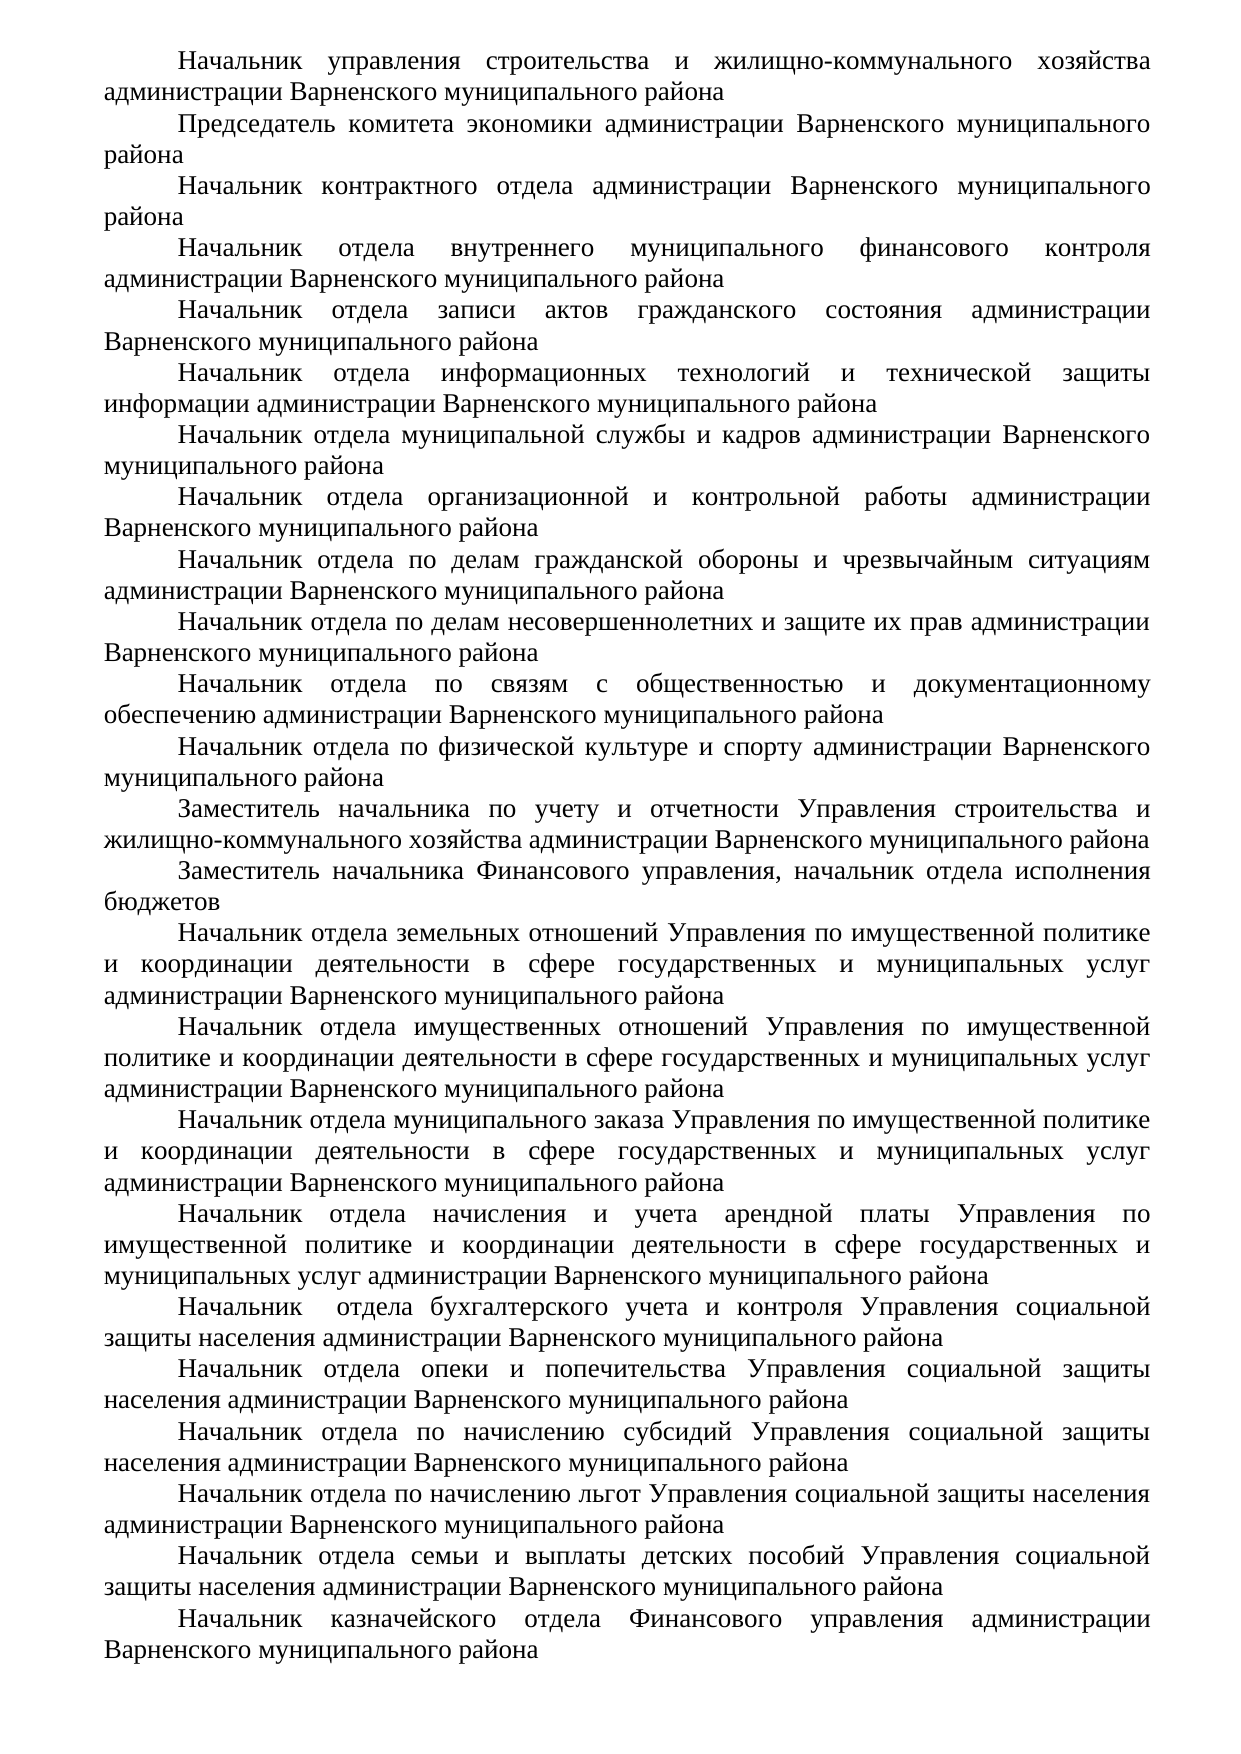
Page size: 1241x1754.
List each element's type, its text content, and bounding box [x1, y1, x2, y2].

text Начальник отдела муниципальной службы и кадров администрации Варненского муниципального района [103, 418, 1152, 480]
text Начальник отдела семьи и выплаты детских пособий Управления социальной защиты населения администрации Варненского муниципального района [103, 1539, 1152, 1602]
text Начальник отдела опеки и попечительства Управления социальной защиты населения администрации Варненского муниципального района [103, 1352, 1152, 1415]
text Начальник отдела начисления и учета арендной платы Управления по имущественной политике и координации деятельности в сфере государственных и муниципальных услуг администрации Варненского муниципального района [103, 1197, 1152, 1290]
text Начальник отдела земельных отношений Управления по имущественной политике и координации деятельности в сфере государственных и муниципальных услуг администрации Варненского муниципального района [103, 916, 1152, 1010]
text Начальник управления строительства и жилищно-коммунального хозяйства администрации Варненского муниципального района [103, 44, 1152, 107]
text Начальник отдела бухгалтерского учета и контроля Управления социальной защиты населения администрации Варненского муниципального района [103, 1290, 1152, 1352]
text Начальник отдела записи актов гражданского состояния администрации Варненского муниципального района [103, 293, 1152, 356]
text Начальник отдела по начислению субсидий Управления социальной защиты населения администрации Варненского муниципального района [103, 1415, 1152, 1477]
text Начальник казначейского отдела Финансового управления администрации Варненского муниципального района [103, 1602, 1152, 1664]
text Начальник отдела внутреннего муниципального финансового контроля администрации Варненского муниципального района [103, 231, 1152, 293]
text Начальник отдела по физической культуре и спорту администрации Варненского муниципального района [103, 729, 1152, 792]
text Начальник отдела имущественных отношений Управления по имущественной политике и координации деятельности в сфере государственных и муниципальных услуг администрации Варненского муниципального района [103, 1010, 1152, 1103]
text Начальник отдела по связям с общественностью и документационному обеспечению администрации Варненского муниципального района [103, 667, 1152, 729]
text Начальник отдела по начислению льгот Управления социальной защиты населения администрации Варненского муниципального района [103, 1477, 1152, 1539]
text Начальник отдела информационных технологий и технической защиты информации администрации Варненского муниципального района [103, 356, 1152, 418]
text Заместитель начальника Финансового управления, начальник отдела исполнения бюджетов [103, 854, 1152, 916]
text Начальник отдела муниципального заказа Управления по имущественной политике и координации деятельности в сфере государственных и муниципальных услуг администрации Варненского муниципального района [103, 1103, 1152, 1197]
text Заместитель начальника по учету и отчетности Управления строительства и жилищно-коммунального хозяйства администрации Варненского муниципального района [103, 792, 1152, 854]
text Начальник отдела по делам несовершеннолетних и защите их прав администрации Варненского муниципального района [103, 605, 1152, 667]
text Начальник отдела организационной и контрольной работы администрации Варненского муниципального района [103, 480, 1152, 543]
text Начальник отдела по делам гражданской обороны и чрезвычайным ситуациям администрации Варненского муниципального района [103, 543, 1152, 605]
text Начальник контрактного отдела администрации Варненского муниципального района [103, 169, 1152, 231]
text Председатель комитета экономики администрации Варненского муниципального района [103, 107, 1152, 169]
